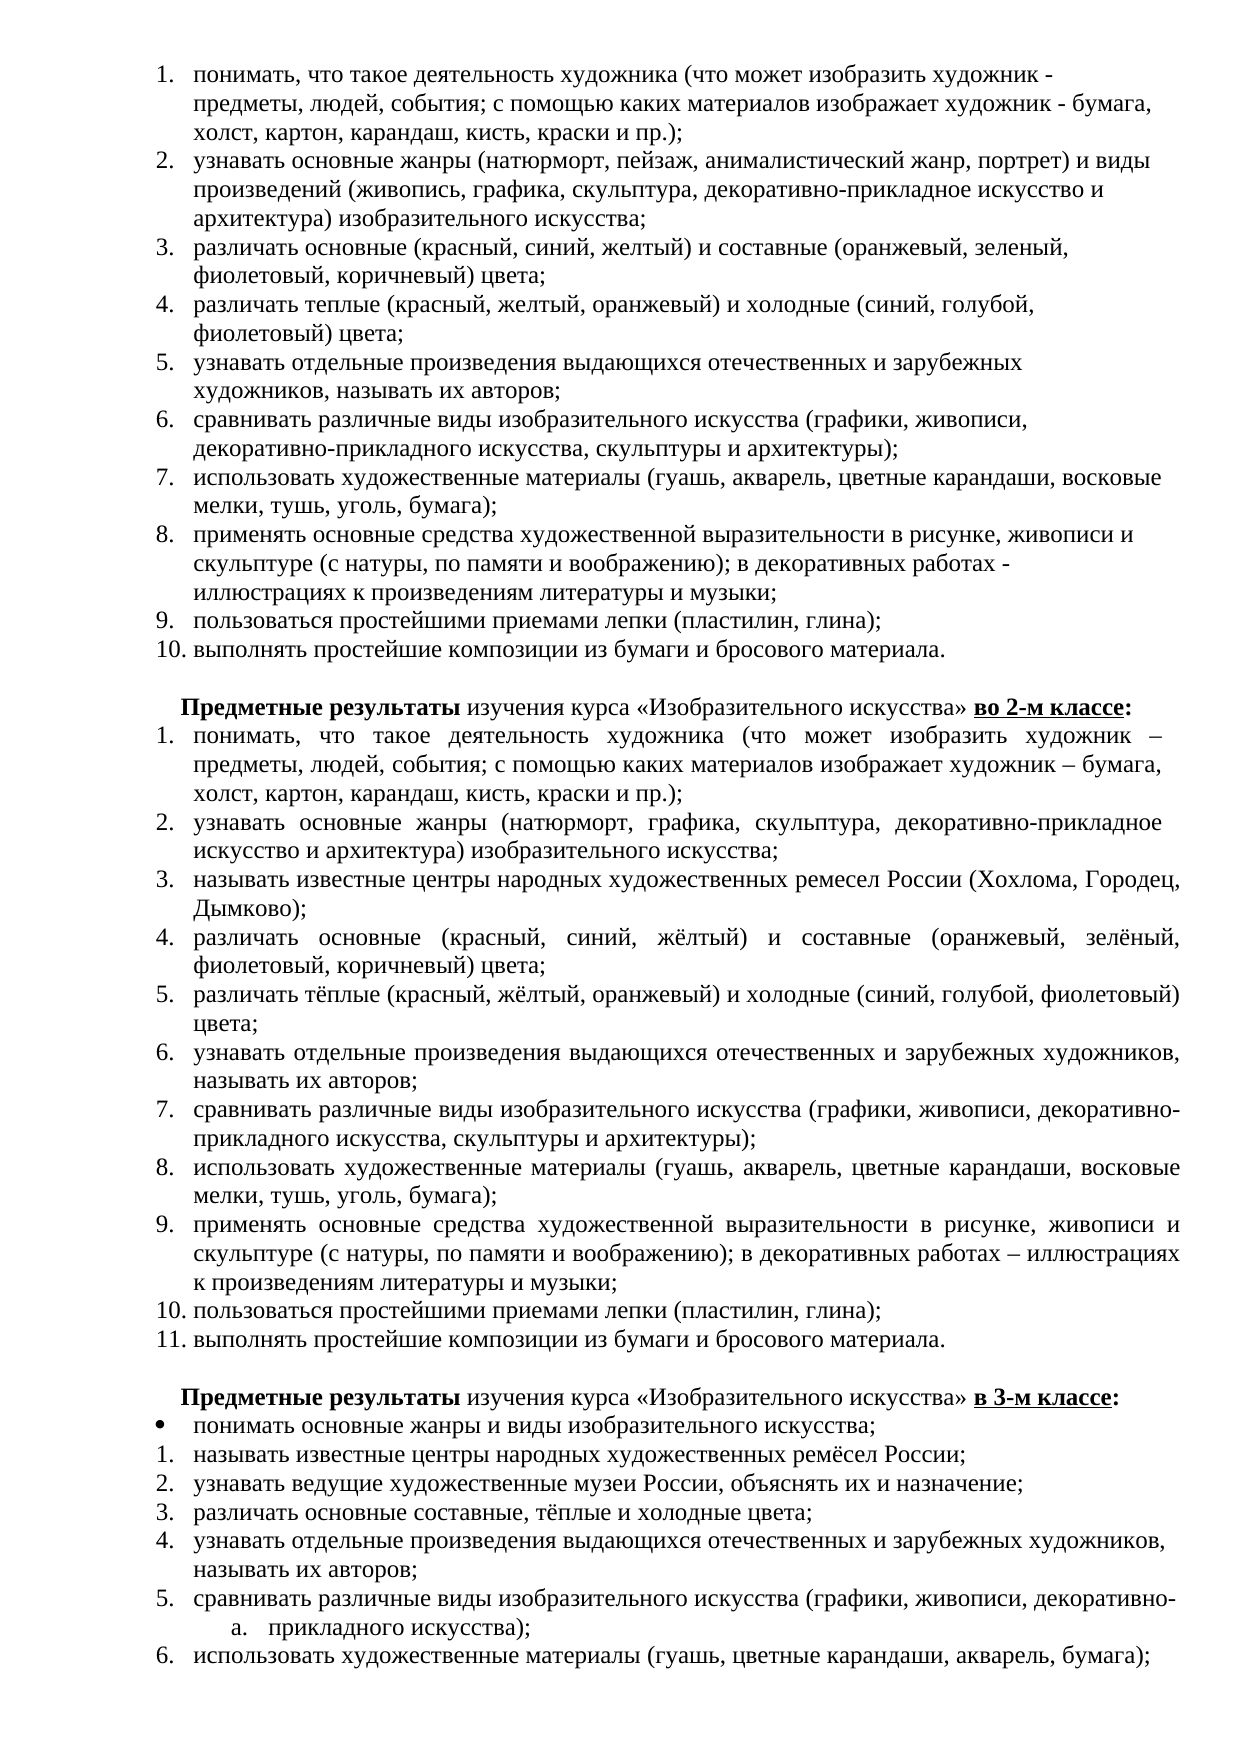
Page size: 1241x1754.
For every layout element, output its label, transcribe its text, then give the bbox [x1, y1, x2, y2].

list понимать, что такое деятельность художника (что может изобразить художник - предметы, людей, события; с помощью каких материалов изображает художник - бумага, холст, картон, карандаш, кисть, краски и пр.); [156, 59, 1163, 145]
text Предметные результаты изучения курса «Изобразительного искусства» в 3-м классе: [124, 1382, 1163, 1410]
list выполнять простейшие композиции из бумаги и бросового материала. [156, 634, 1163, 663]
list называть известные центры народных художественных ремесел России (Хохлома, Городец, Дымково); [156, 864, 1181, 922]
list использовать художественные материалы (гуашь, акварель, цветные карандаши, восковые мелки, тушь, уголь, бумага); [156, 462, 1163, 519]
list различать основные (красный, синий, желтый) и составные (оранжевый, зеленый, фиолетовый, коричневый) цвета; [156, 232, 1163, 289]
list различать тёплые (красный, жёлтый, оранжевый) и холодные (синий, голубой, фиолетовый) цвета; [156, 979, 1181, 1037]
list узнавать основные жанры (натюрморт, графика, скульптура, декоративно-прикладное искусство и архитектура) изобразительного искусства; [156, 807, 1163, 864]
list использовать художественные материалы (гуашь, цветные карандаши, акварель, бумага); [156, 1640, 1181, 1669]
list выполнять простейшие композиции из бумаги и бросового материала. [156, 1324, 1181, 1353]
list называть известные центры народных художественных ремёсел России; [156, 1439, 1181, 1468]
list различать основные (красный, синий, жёлтый) и составные (оранжевый, зелёный, фиолетовый, коричневый) цвета; [156, 922, 1181, 979]
text Предметные результаты изучения курса «Изобразительного искусства» во 2-м классе: [124, 692, 1163, 720]
list узнавать основные жанры (натюрморт, пейзаж, анималистический жанр, портрет) и виды произведений (живопись, графика, скульптура, декоративно-прикладное искусство и архитектура) изобразительного искусства; [156, 145, 1163, 232]
list прикладного искусства); [231, 1612, 1181, 1640]
list использовать художественные материалы (гуашь, акварель, цветные карандаши, восковые мелки, тушь, уголь, бумага); [156, 1152, 1181, 1209]
list сравнивать различные виды изобразительного искусства (графики, живописи, декоративно-прикладного искусства, скульптуры и архитектуры); [156, 1094, 1181, 1152]
list различать теплые (красный, желтый, оранжевый) и холодные (синий, голубой, фиолетовый) цвета; [156, 289, 1163, 347]
list пользоваться простейшими приемами лепки (пластилин, глина); [156, 605, 1163, 634]
list понимать, что такое деятельность художника (что может изобразить художник – предметы, людей, события; с помощью каких материалов изображает художник – бумага, холст, картон, карандаш, кисть, краски и пр.); [156, 720, 1163, 807]
list применять основные средства художественной выразительности в рисунке, живописи и скульптуре (с натуры, по памяти и воображению); в декоративных работах – иллюстрациях к произведениям литературы и музыки; [156, 1209, 1181, 1295]
list узнавать отдельные произведения выдающихся отечественных и зарубежных художников, называть их авторов; [156, 1037, 1181, 1094]
list сравнивать различные виды изобразительного искусства (графики, живописи, декоративно-прикладного искусства, скульптуры и архитектуры); [156, 404, 1163, 462]
list понимать основные жанры и виды изобразительного искусства; [156, 1410, 1181, 1439]
list пользоваться простейшими приемами лепки (пластилин, глина); [156, 1295, 1181, 1324]
list узнавать ведущие художественные музеи России, объяснять их и назначение; [156, 1468, 1181, 1497]
list узнавать отдельные произведения выдающихся отечественных и зарубежных художников, называть их авторов; [156, 1525, 1181, 1583]
list сравнивать различные виды изобразительного искусства (графики, живописи, декоративно- [156, 1583, 1181, 1612]
list различать основные составные, тёплые и холодные цвета; [156, 1497, 1181, 1525]
list узнавать отдельные произведения выдающихся отечественных и зарубежных художников, называть их авторов; [156, 347, 1163, 404]
list применять основные средства художественной выразительности в рисунке, живописи и скульптуре (с натуры, по памяти и воображению); в декоративных работах - иллюстрациях к произведениям литературы и музыки; [156, 519, 1163, 605]
